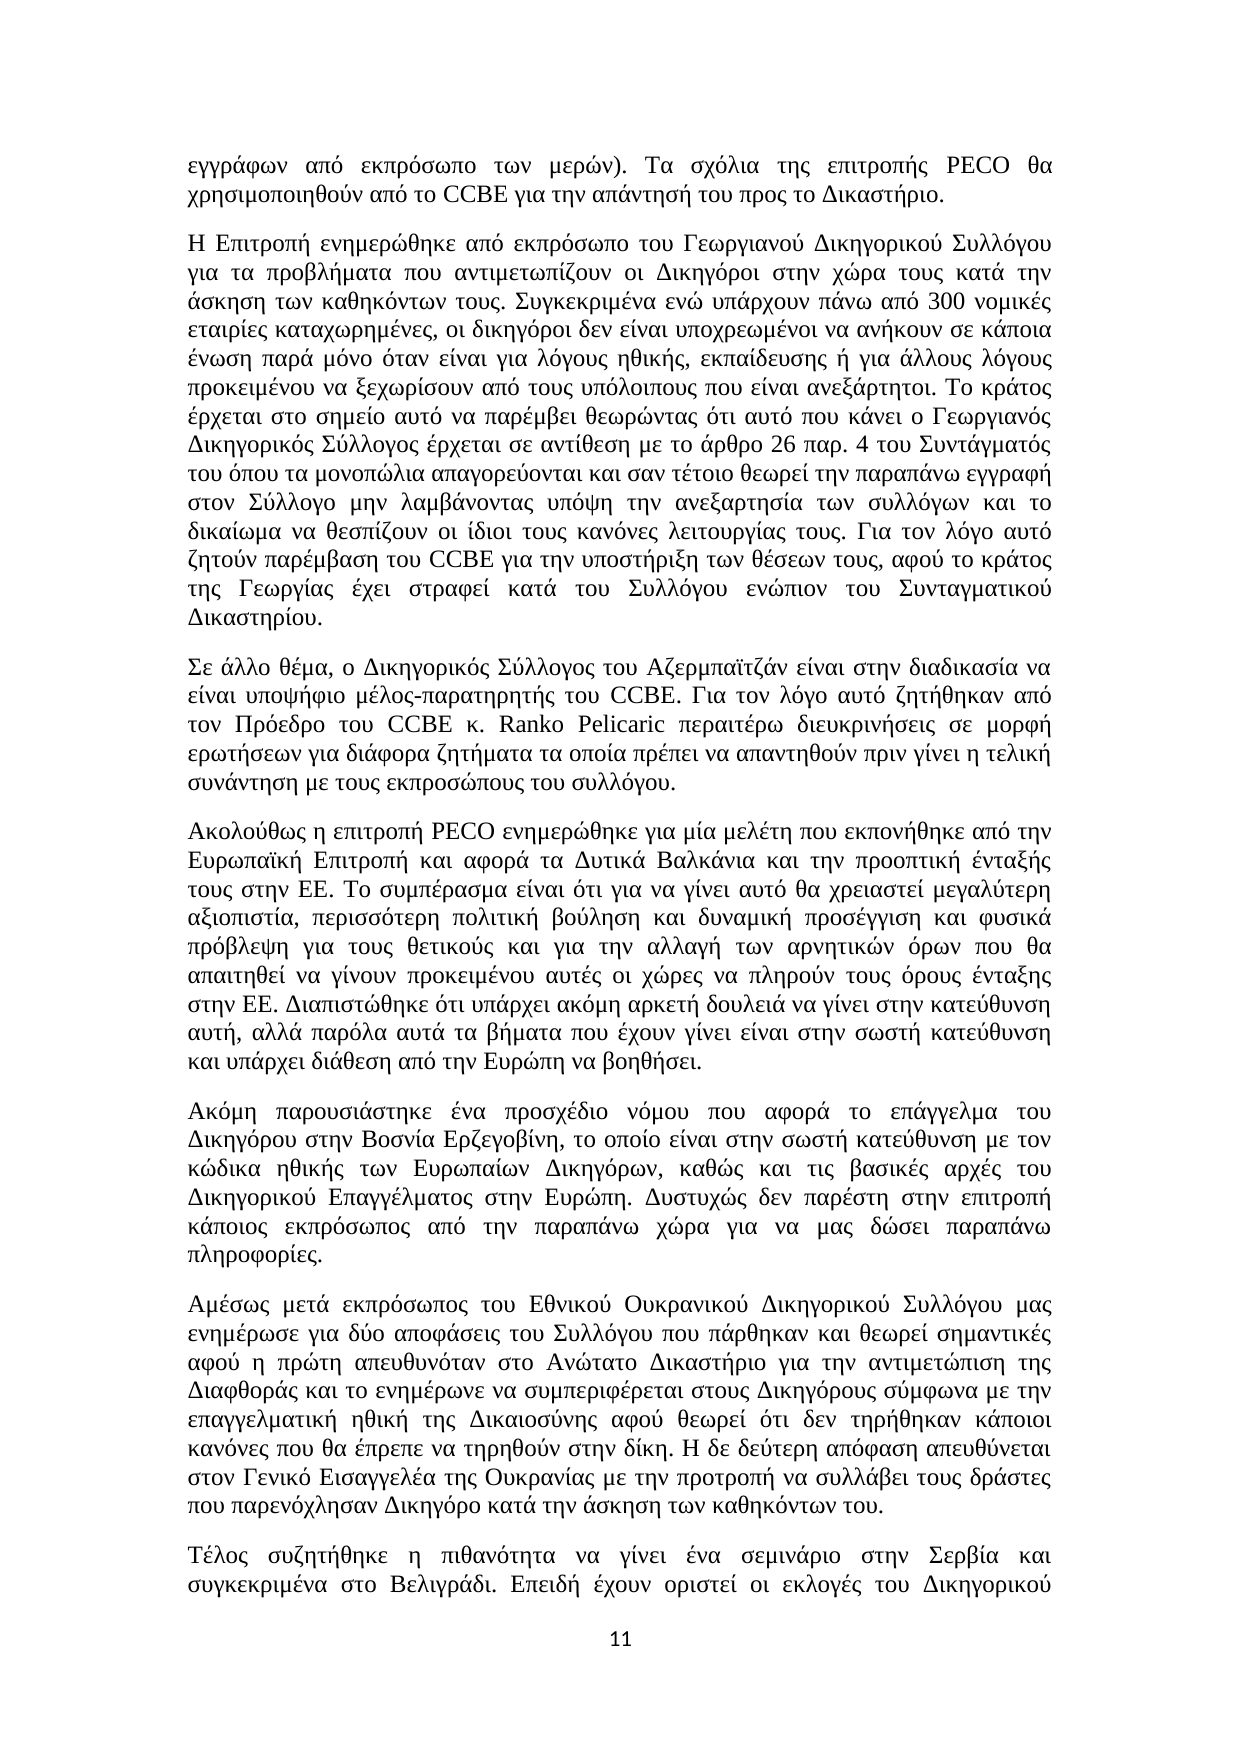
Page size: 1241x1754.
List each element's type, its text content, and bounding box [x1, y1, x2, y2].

text Η Επιτροπή ενημερώθηκε από εκπρόσωπο του Γεωργιανού Δικηγορικού Συλλόγου για τα προβλήματα που αντιμετωπίζουν οι Δικηγόροι στην χώρα τους κατά την άσκηση των καθηκόντων τους. Συγκεκριμένα ενώ υπάρχουν πάνω από 300 νομικές εταιρίες καταχωρημένες, οι δικηγόροι δεν είναι υποχρεωμένοι να ανήκουν σε κάποια ένωση παρά μόνο όταν είναι για λόγους ηθικής, εκπαίδευσης ή για άλλους λόγους προκειμένου να ξεχωρίσουν από τους υπόλοιπους που είναι ανεξάρτητοι. Το κράτος έρχεται στο σημείο αυτό να παρέμβει θεωρώντας ότι αυτό που κάνει ο Γεωργιανός Δικηγορικός Σύλλογος έρχεται σε αντίθεση με το άρθρο 26 παρ. 4 του Συντάγματός του όπου τα μονοπώλια απαγορεύονται και σαν τέτοιο θεωρεί την παραπάνω εγγραφή στον Σύλλογο μην λαμβάνοντας υπόψη την ανεξαρτησία των συλλόγων και το δικαίωμα να θεσπίζουν οι ίδιοι τους κανόνες λειτουργίας τους. Για τον λόγο αυτό ζητούν παρέμβαση του CCBE για την υποστήριξη των θέσεων τους, αφού το κράτος της Γεωργίας έχει στραφεί κατά του Συλλόγου ενώπιον του Συνταγματικού Δικαστηρίου. [187, 228, 1053, 631]
text Αμέσως μετά εκπρόσωπος του Εθνικού Ουκρανικού Δικηγορικού Συλλόγου μας ενημέρωσε για δύο αποφάσεις του Συλλόγου που πάρθηκαν και θεωρεί σημαντικές αφού η πρώτη απευθυνόταν στο Ανώτατο Δικαστήριο για την αντιμετώπιση της Διαφθοράς και το ενημέρωνε να συμπεριφέρεται στους Δικηγόρους σύμφωνα με την επαγγελματική ηθική της Δικαιοσύνης αφού θεωρεί ότι δεν τηρήθηκαν κάποιοι κανόνες που θα έπρεπε να τηρηθούν στην δίκη. Η δε δεύτερη απόφαση απευθύνεται στον Γενικό Εισαγγελέα της Ουκρανίας με την προτροπή να συλλάβει τους δράστες που παρενόχλησαν Δικηγόρο κατά την άσκηση των καθηκόντων του. [187, 1289, 1053, 1519]
text Ακόμη παρουσιάστηκε ένα προσχέδιο νόμου που αφορά το επάγγελμα του Δικηγόρου στην Βοσνία Ερζεγοβίνη, το οποίο είναι στην σωστή κατεύθυνση με τον κώδικα ηθικής των Ευρωπαίων Δικηγόρων, καθώς και τις βασικές αρχές του Δικηγορικού Επαγγέλματος στην Ευρώπη. Δυστυχώς δεν παρέστη στην επιτροπή κάποιος εκπρόσωπος από την παραπάνω χώρα για να μας δώσει παραπάνω πληροφορίες. [187, 1096, 1053, 1268]
text Σε άλλο θέμα, ο Δικηγορικός Σύλλογος του Αζερμπαϊτζάν είναι στην διαδικασία να είναι υποψήφιο μέλος-παρατηρητής του CCBE. Για τον λόγο αυτό ζητήθηκαν από τον Πρόεδρο του CCBE κ. Ranko Pelicaric περαιτέρω διευκρινήσεις σε μορφή ερωτήσεων για διάφορα ζητήματα τα οποία πρέπει να απαντηθούν πριν γίνει η τελική συνάντηση με τους εκπροσώπους του συλλόγου. [187, 652, 1053, 795]
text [187, 150, 1053, 207]
text Ακολούθως η επιτροπή PECO ενημερώθηκε για μία μελέτη που εκπονήθηκε από την Ευρωπαϊκή Επιτροπή και αφορά τα Δυτικά Βαλκάνια και την προοπτική ένταξής τους στην ΕΕ. Το συμπέρασμα είναι ότι για να γίνει αυτό θα χρειαστεί μεγαλύτερη αξιοπιστία, περισσότερη πολιτική βούληση και δυναμική προσέγγιση και φυσικά πρόβλεψη για τους θετικούς και για την αλλαγή των αρνητικών όρων που θα απαιτηθεί να γίνουν προκειμένου αυτές οι χώρες να πληρούν τους όρους ένταξης στην ΕΕ. Διαπιστώθηκε ότι υπάρχει ακόμη αρκετή δουλειά να γίνει στην κατεύθυνση αυτή, αλλά παρόλα αυτά τα βήματα που έχουν γίνει είναι στην σωστή κατεύθυνση και υπάρχει διάθεση από την Ευρώπη να βοηθήσει. [187, 816, 1053, 1075]
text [187, 1540, 1053, 1597]
